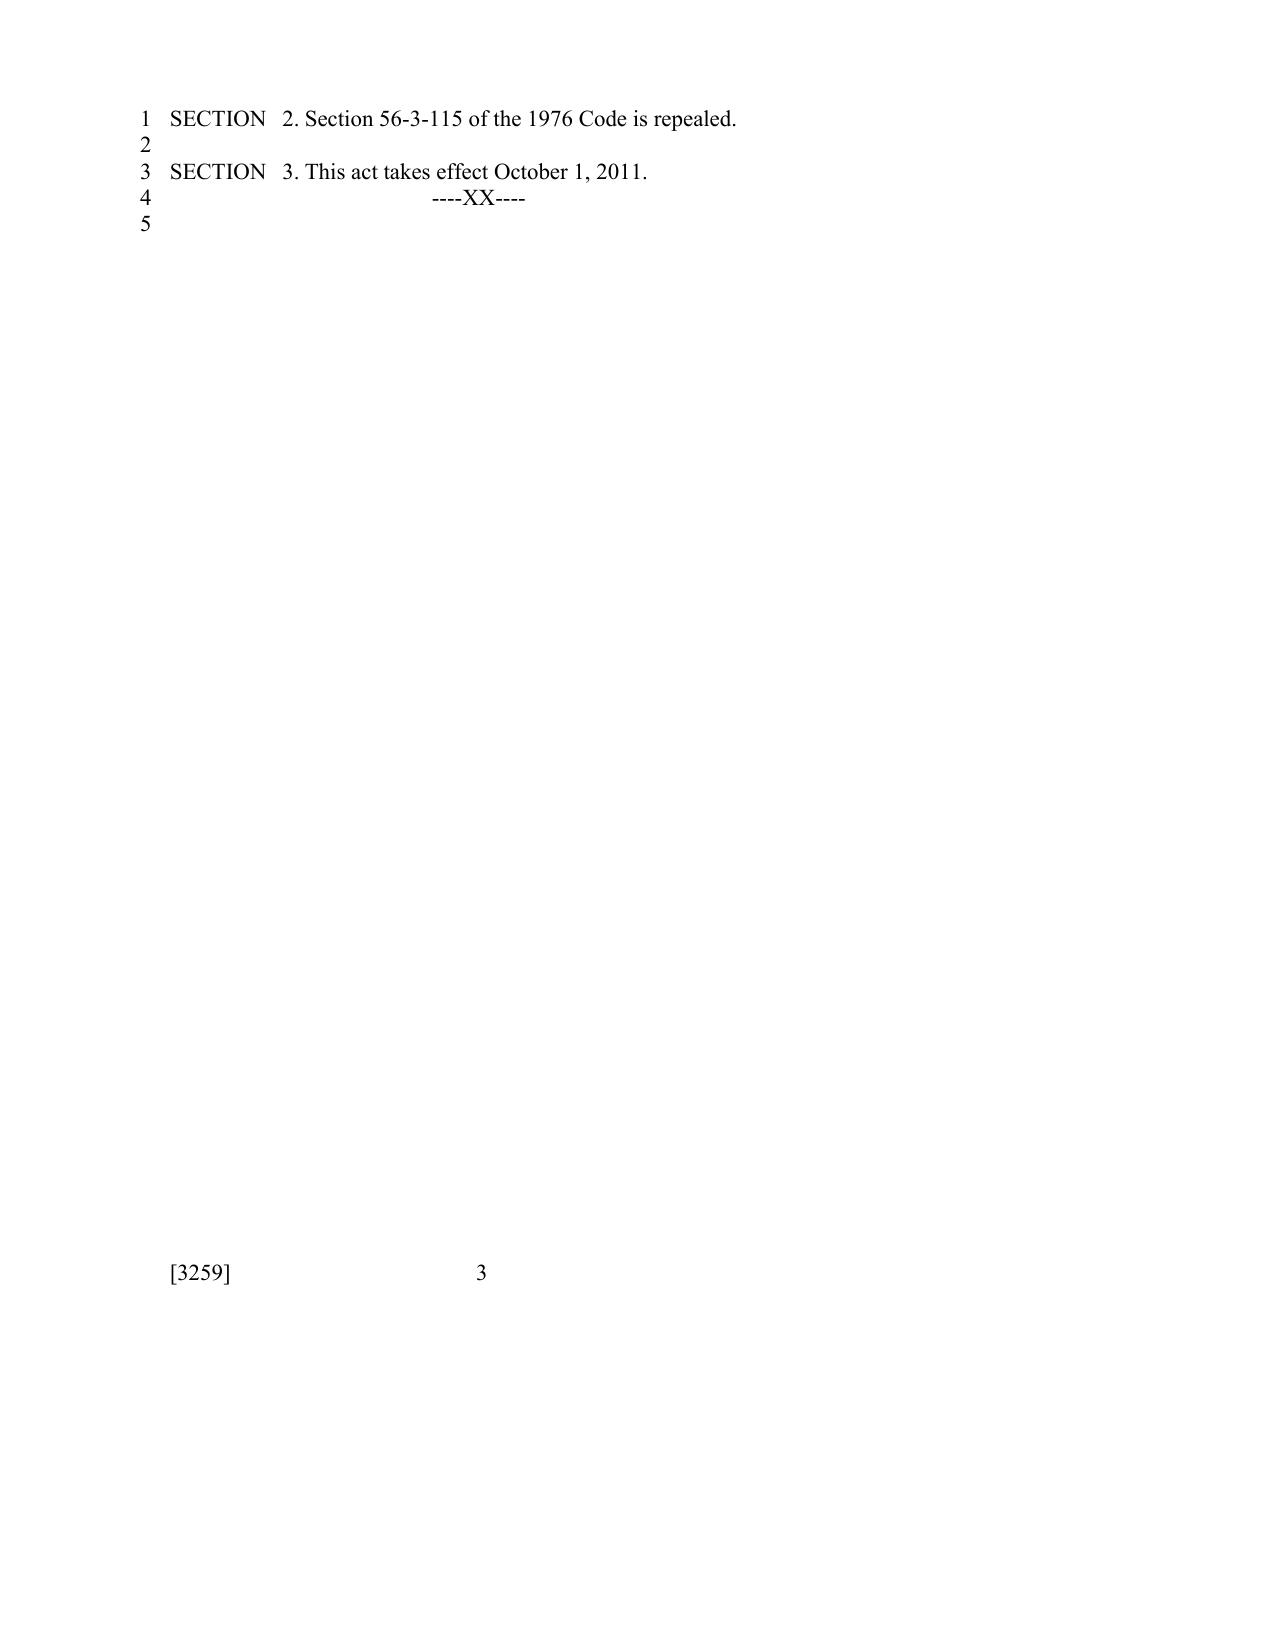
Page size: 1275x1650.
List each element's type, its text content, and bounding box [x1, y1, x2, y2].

text ----XX---- [169, 184, 787, 210]
text SECTION 3. This act takes effect October 1, 2011. [169, 158, 787, 184]
text SECTION 2. Section 56-3-115 of the 1976 Code is repealed. [169, 105, 787, 131]
